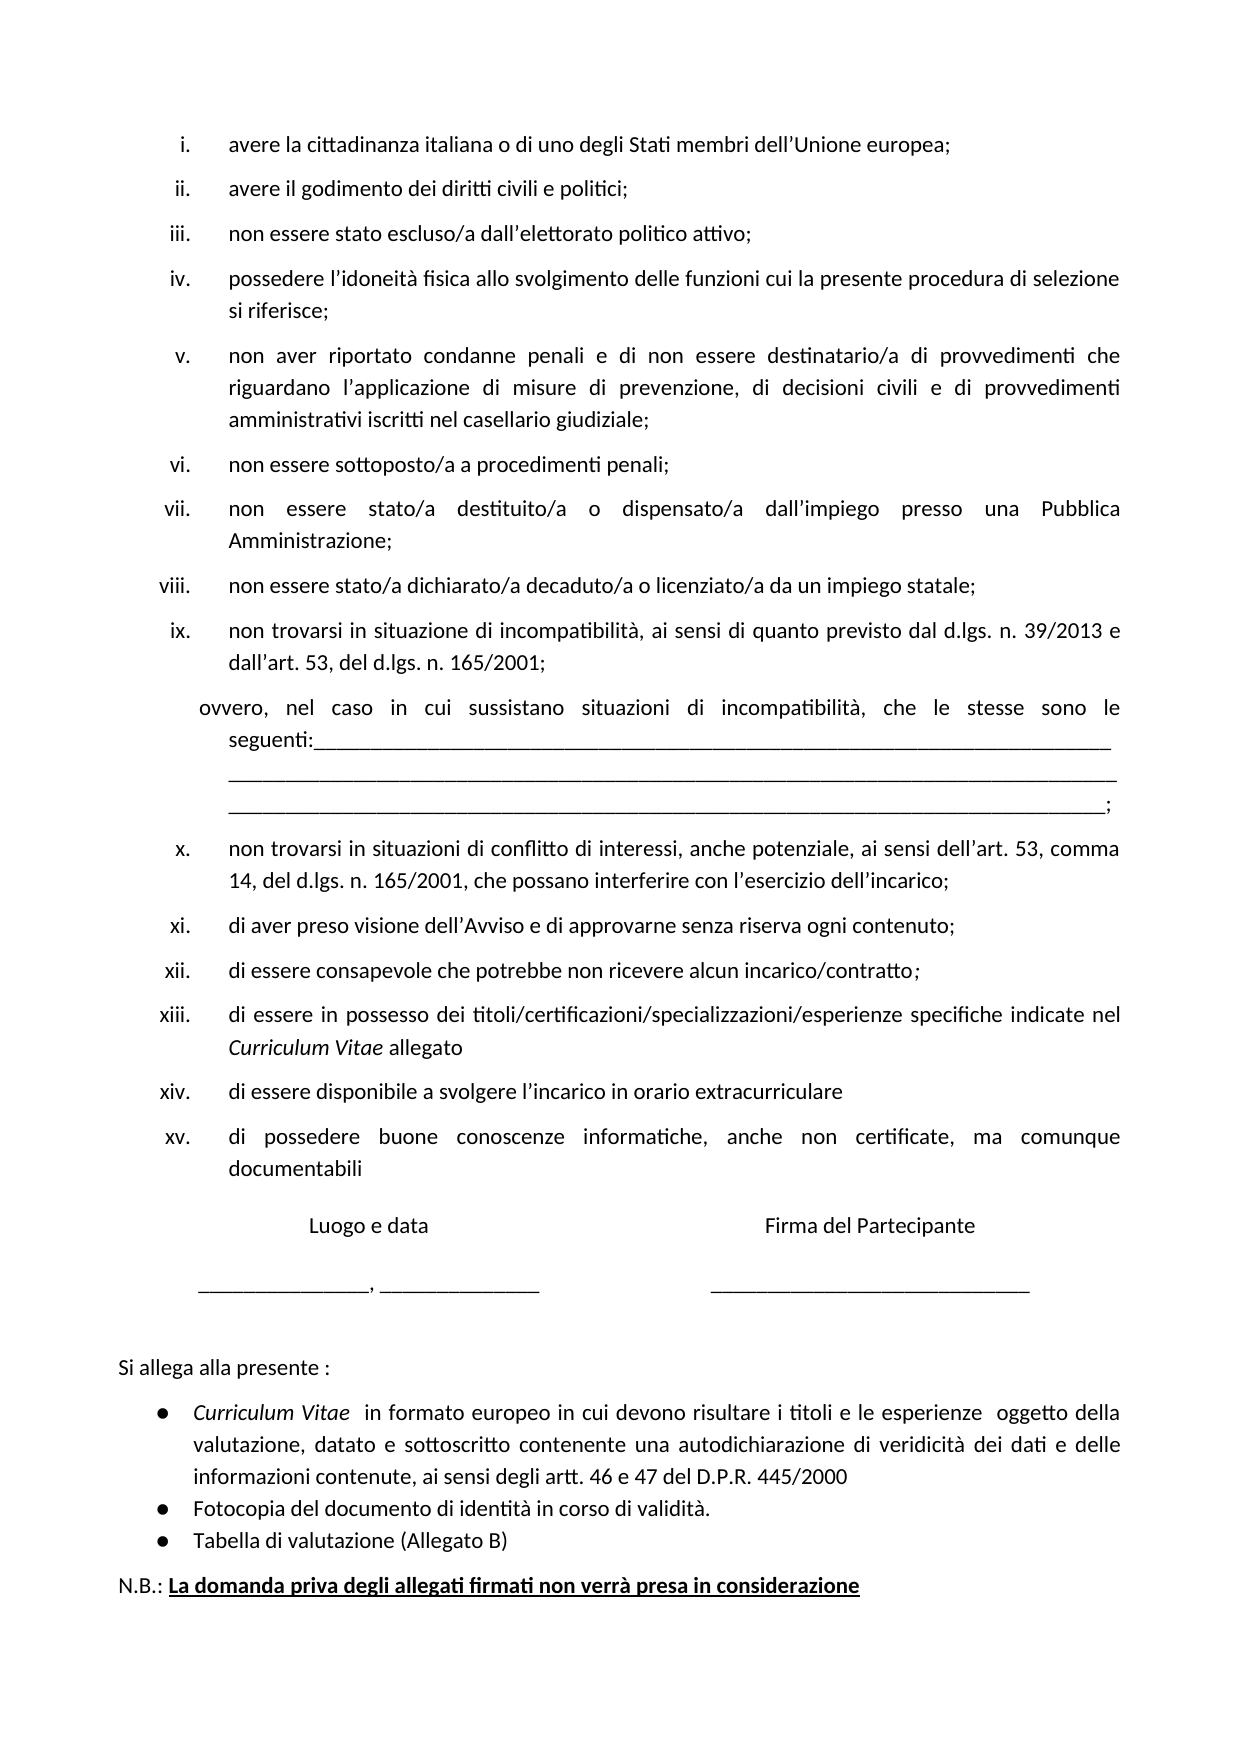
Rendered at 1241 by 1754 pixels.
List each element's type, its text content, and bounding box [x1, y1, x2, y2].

list di possedere buone conoscenze informatiche, anche non certificate, ma comunque documentabili [191, 1122, 1122, 1182]
list possedere l’idoneità fisica allo svolgimento delle funzioni cui la presente procedura di selezione si riferisce; [191, 264, 1122, 324]
list non essere stato escluso/a dall’elettorato politico attivo; [191, 219, 1122, 247]
table_cell _______________, ______________ [118, 1256, 619, 1313]
text ovvero, nel caso in cui sussistano situazioni di incompatibilità, che le stesse sono le seguenti:_________________________________________________________________________________________________________________________________________________________________________________________________________________________________; [199, 693, 1122, 817]
list non essere sottoposto/a a procedimenti penali; [191, 450, 1122, 478]
list di essere disponibile a svolgere l’incarico in orario extracurriculare [191, 1077, 1122, 1105]
list di essere consapevole che potrebbe non ricevere alcun incarico/contratto; [191, 956, 1122, 984]
table_header Luogo e data [118, 1199, 619, 1256]
list avere il godimento dei diritti civili e politici; [191, 174, 1122, 202]
table_cell ____________________________ [620, 1256, 1121, 1313]
text Si allega alla presente : [118, 1353, 1122, 1381]
list non trovarsi in situazione di incompatibilità, ai sensi di quanto previsto dal d.lgs. n. 39/2013 e dall’art. 53, del d.lgs. n. 165/2001; [191, 616, 1122, 676]
list di aver preso visione dell’Avviso e di approvarne senza riserva ogni contenuto; [191, 911, 1122, 939]
list non aver riportato condanne penali e di non essere destinatario/a di provvedimenti che riguardano l’applicazione di misure di prevenzione, di decisioni civili e di provvedimenti amministrativi iscritti nel casellario giudiziale; [191, 341, 1122, 433]
table_header Firma del Partecipante [620, 1199, 1121, 1256]
list Curriculum Vitae in formato europeo in cui devono risultare i titoli e le esperienze oggetto della valutazione, datato e sottoscritto contenente una autodichiarazione di veridicità dei dati e delle informazioni contenute, ai sensi degli artt. 46 e 47 del D.P.R. 445/2000 [156, 1398, 1122, 1490]
list non essere stato/a dichiarato/a decaduto/a o licenziato/a da un impiego statale; [191, 571, 1122, 599]
list avere la cittadinanza italiana o di uno degli Stati membri dell’Unione europea; [191, 130, 1122, 158]
list non trovarsi in situazioni di conflitto di interessi, anche potenziale, ai sensi dell’art. 53, comma 14, del d.lgs. n. 165/2001, che possano interferire con l’esercizio dell’incarico; [191, 834, 1122, 894]
list Tabella di valutazione (Allegato B) [156, 1527, 1122, 1554]
list Fotocopia del documento di identità in corso di validità. [156, 1494, 1122, 1522]
list di essere in possesso dei titoli/certificazioni/specializzazioni/esperienze specifiche indicate nel Curriculum Vitae allegato [191, 1000, 1122, 1061]
list non essere stato/a destituito/a o dispensato/a dall’impiego presso una Pubblica Amministrazione; [191, 494, 1122, 555]
text N.B.: La domanda priva degli allegati firmati non verrà presa in considerazione [118, 1571, 1122, 1599]
